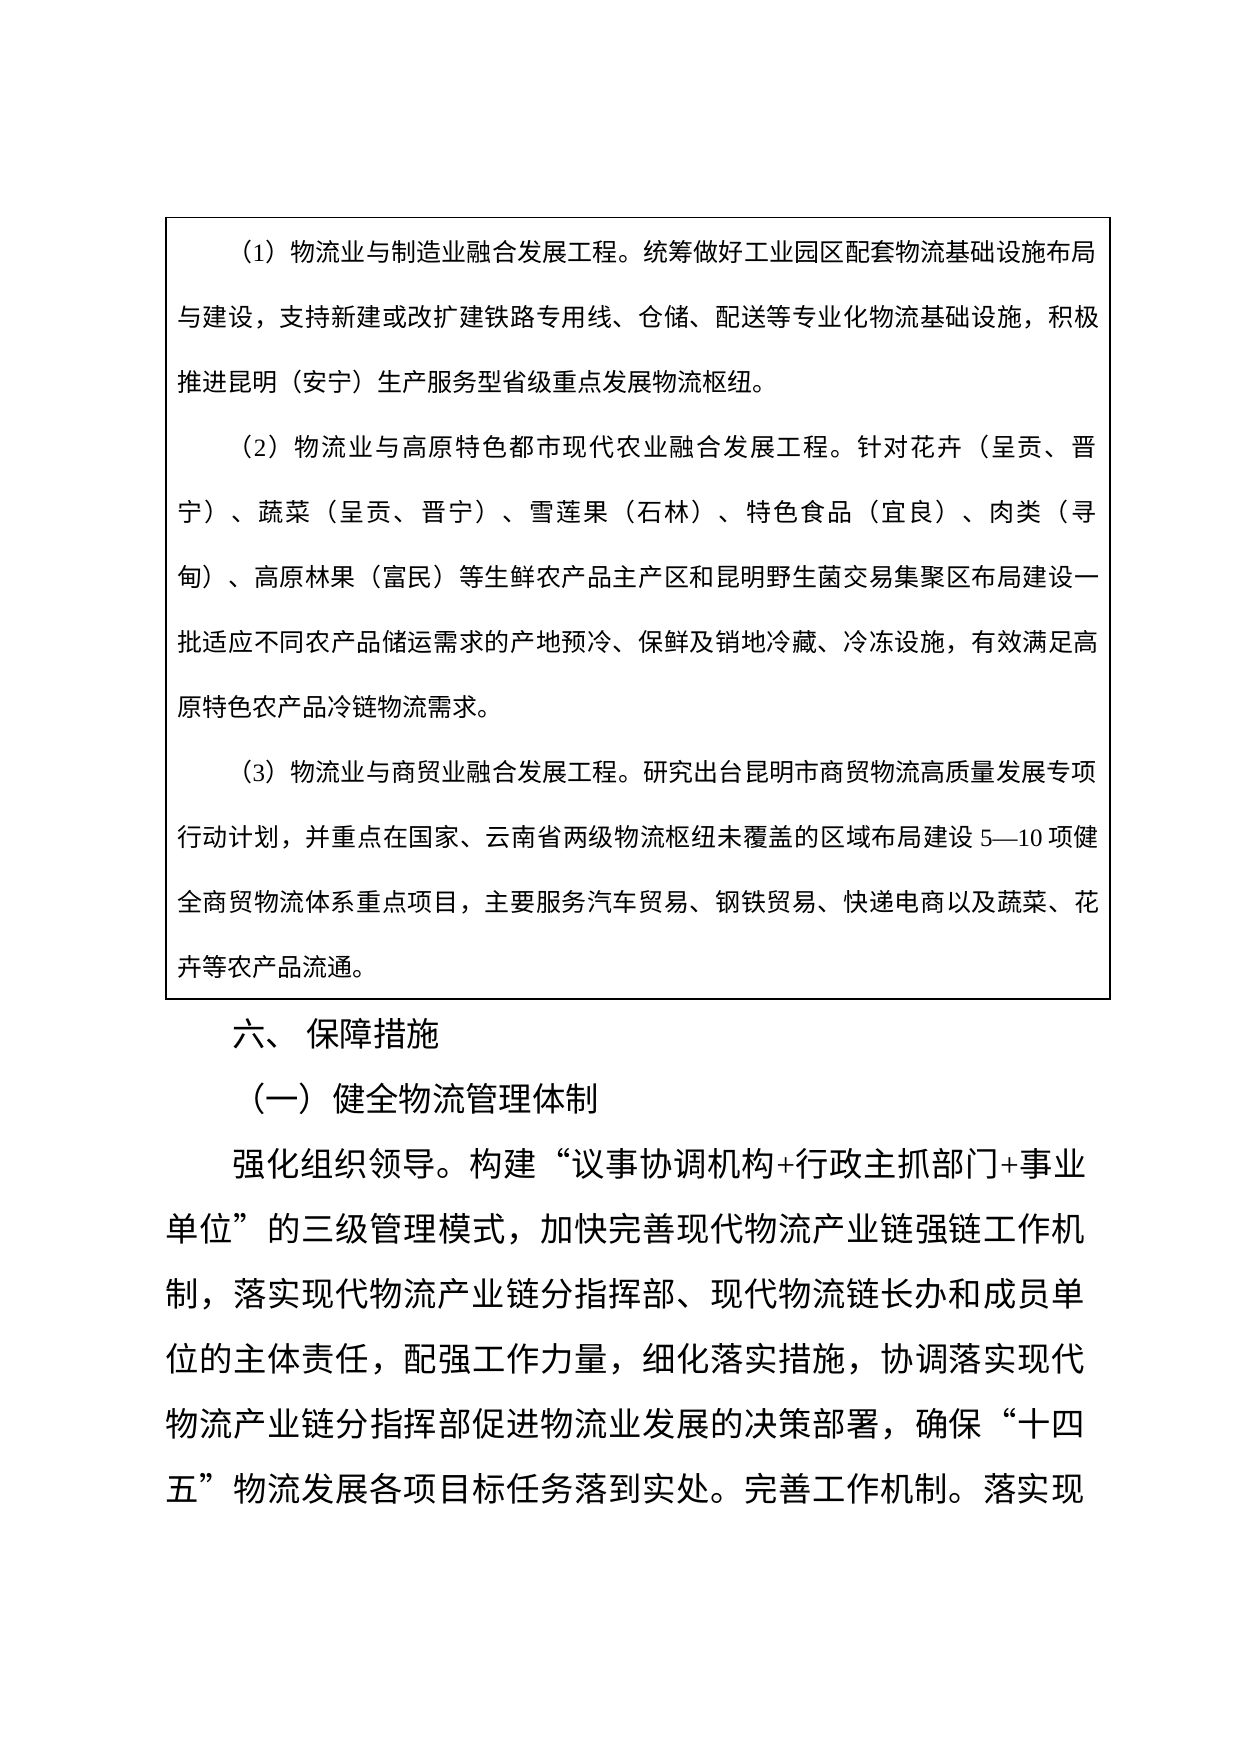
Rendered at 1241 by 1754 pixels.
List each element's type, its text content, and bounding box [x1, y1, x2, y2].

text 六、 保障措施 [165, 1000, 1087, 1065]
table_cell （1）物流业与制造业融合发展工程。统筹做好工业园区配套物流基础设施布局与建设，支持新建或改扩建铁路专用线、仓储、配送等专业化物流基础设施，积极推进昆明（安宁）生产服务型省级重点发展物流枢纽。 （2）物流业与高原特色都市现代农业融合发展工程。针对花卉（呈贡、晋宁）、蔬菜（呈贡、晋宁）、雪莲果（石林）、特色食品（宜良）、肉类（寻甸）、高原林果（富民）等生鲜农产品主产区和昆明野生菌交易集聚区布局建设一批适应不同农产品储运需求的产地预冷、保鲜及销地冷藏、冷冻设施，有效满足高原特色农产品冷链物流需求。 （3）物流业与商贸业融合发展工程。研究出台昆明市商贸物流高质量发展专项行动计划，并重点在国家、云南省两级物流枢纽未覆盖的区域布局建设5—10项健全商贸物流体系重点项目，主要服务汽车贸易、钢铁贸易、快递电商以及蔬菜、花卉等农产品流通。 [167, 218, 1109, 998]
text （一）健全物流管理体制 [165, 1065, 1087, 1130]
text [165, 1130, 1087, 1520]
